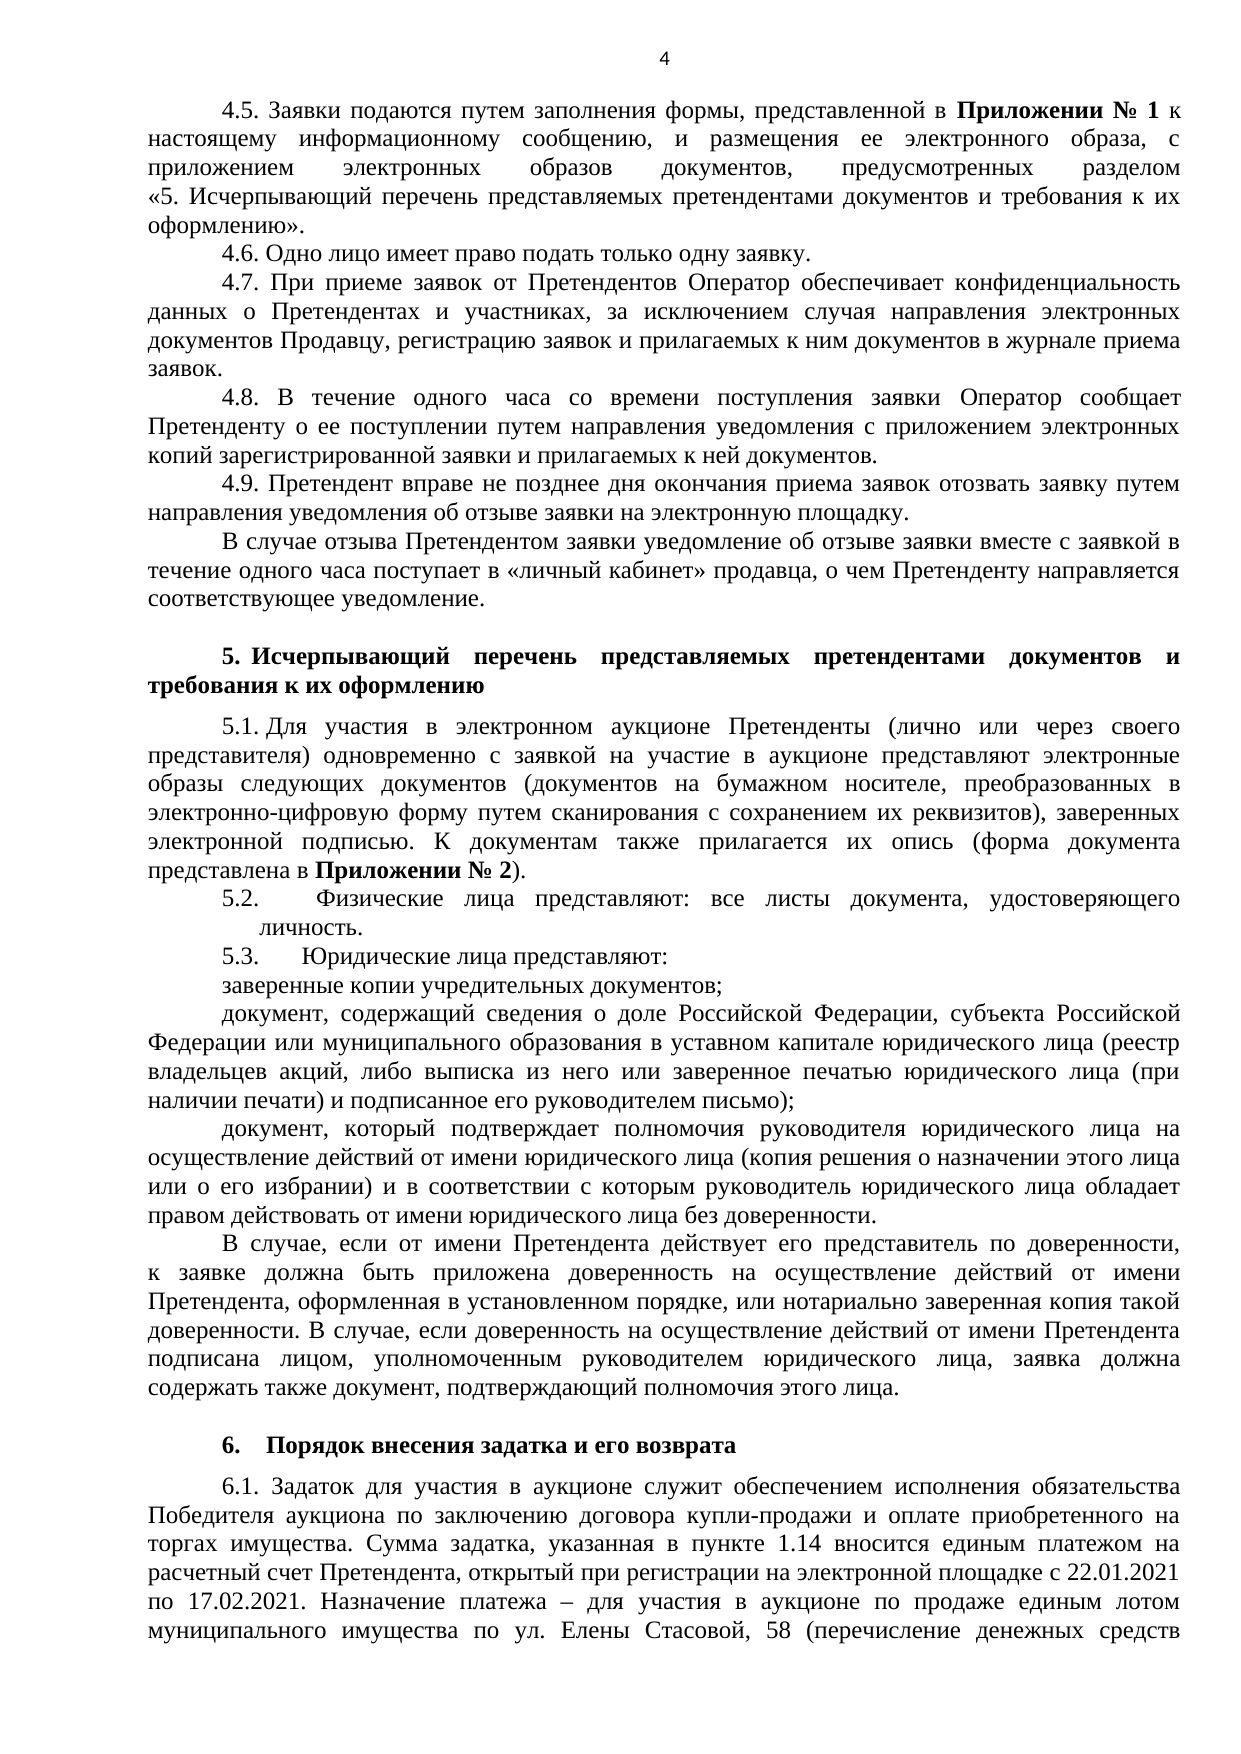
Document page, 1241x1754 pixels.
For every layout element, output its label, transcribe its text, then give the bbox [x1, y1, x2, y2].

text В случае отзыва Претендентом заявки уведомление об отзыве заявки вместе с заявкой в течение одного часа поступает в «личный кабинет» продавца, о чем Претенденту направляется соответствующее уведомление. [148, 526, 1181, 612]
list Порядок внесения задатка и его возврата [148, 1430, 1181, 1458]
list Для участия в электронном аукционе Претенденты (лично или через своего представителя) одновременно с заявкой на участие в аукционе представляют электронные образы следующих документов (документов на бумажном носителе, преобразованных в электронно-цифровую форму путем сканирования с сохранением их реквизитов), заверенных электронной подписью. К документам также прилагается их опись (форма документа представлена в Приложении № 2). [148, 711, 1181, 883]
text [148, 1471, 1181, 1643]
text документ, содержащий сведения о доле Российской Федерации, субъекта Российской Федерации или муниципального образования в уставном капитале юридического лица (реестр владельцев акций, либо выписка из него или заверенное печатью юридического лица (при наличии печати) и подписанное его руководителем письмо); [148, 998, 1181, 1113]
list Юридические лица представляют: [222, 941, 1181, 970]
text заверенные копии учредительных документов; [148, 970, 1181, 998]
text 4.5. Заявки подаются путем заполнения формы, представленной в Приложении № 1 к настоящему информационному сообщению, и размещения ее электронного образа, с приложением электронных образов документов, предусмотренных разделом «5. Исчерпывающий перечень представляемых претендентами документов и требования к их оформлению». [148, 95, 1181, 238]
list Исчерпывающий перечень представляемых претендентами документов и требования к их оформлению [148, 641, 1181, 698]
list Физические лица представляют: все листы документа, удостоверяющего личность. [222, 883, 1181, 941]
text 4.8. В течение одного часа со времени поступления заявки Оператор сообщает Претенденту о ее поступлении путем направления уведомления с приложением электронных копий зарегистрированной заявки и прилагаемых к ней документов. [148, 382, 1181, 468]
text документ, который подтверждает полномочия руководителя юридического лица на осуществление действий от имени юридического лица (копия решения о назначении этого лица или о его избрании) и в соответствии с которым руководитель юридического лица обладает правом действовать от имени юридического лица без доверенности. [148, 1113, 1181, 1228]
text В случае, если от имени Претендента действует его представитель по доверенности, к заявке должна быть приложена доверенность на осуществление действий от имени Претендента, оформленная в установленном порядке, или нотариально заверенная копия такой доверенности. В случае, если доверенность на осуществление действий от имени Претендента подписана лицом, уполномоченным руководителем юридического лица, заявка должна содержать также документ, подтверждающий полномочия этого лица. [148, 1228, 1181, 1401]
text 4.6. Одно лицо имеет право подать только одну заявку. [148, 238, 1181, 267]
text 4.9. Претендент вправе не позднее дня окончания приема заявок отозвать заявку путем направления уведомления об отзыве заявки на электронную площадку. [148, 468, 1181, 526]
text 4.7. При приеме заявок от Претендентов Оператор обеспечивает конфиденциальность данных о Претендентах и участниках, за исключением случая направления электронных документов Продавцу, регистрацию заявок и прилагаемых к ним документов в журнале приема заявок. [148, 267, 1181, 382]
